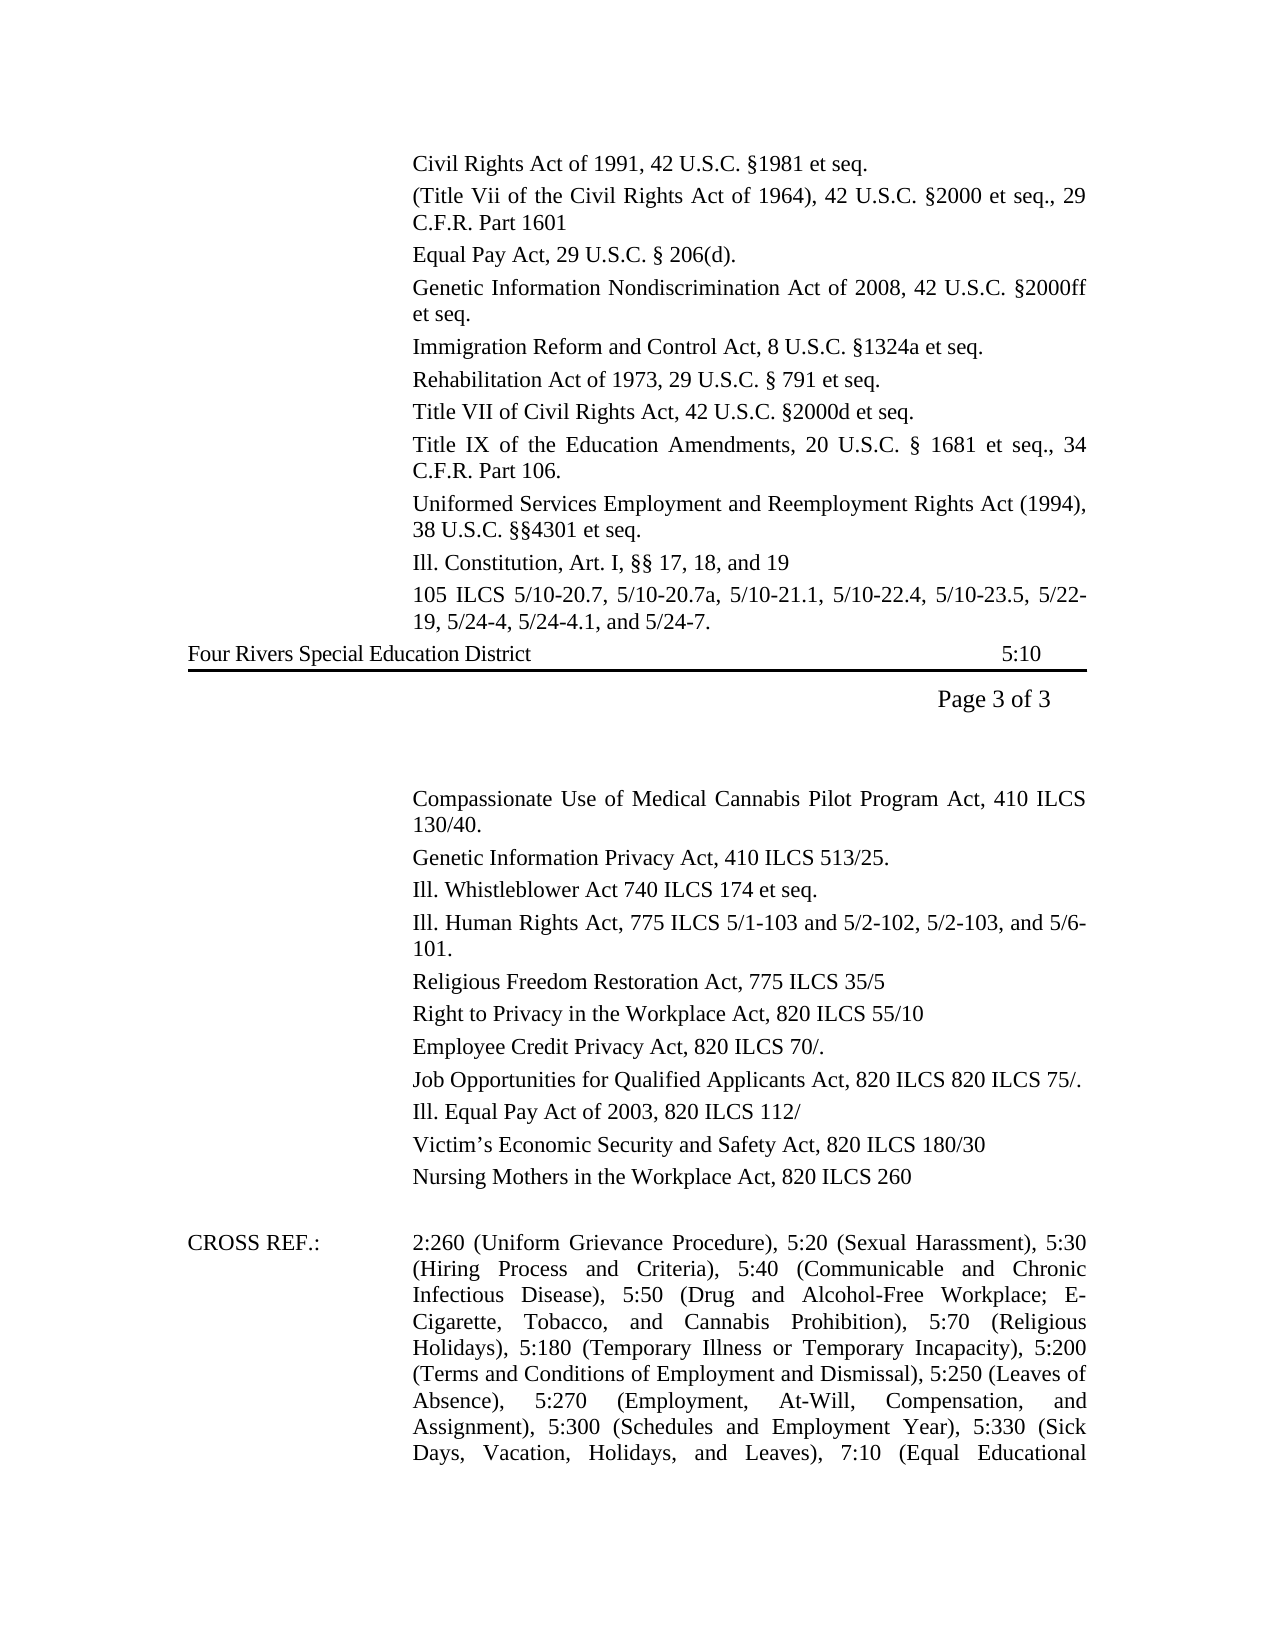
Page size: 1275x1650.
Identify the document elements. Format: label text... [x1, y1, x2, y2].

text Page 3 of 3 [187, 684, 1087, 713]
text Ill. Constitution, Art. I, §§ 17, 18, and 19 [412, 549, 1087, 575]
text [187, 1229, 1087, 1466]
text Civil Rights Act of 1991, 42 U.S.C. §1981 et seq. [412, 150, 1087, 176]
text Equal Pay Act, 29 U.S.C. § 206(d). [187, 242, 1087, 268]
text Genetic Information Privacy Act, 410 ILCS 513/25. [412, 844, 1087, 870]
text Nursing Mothers in the Workplace Act, 820 ILCS 260 [412, 1163, 1087, 1190]
text Title IX of the Education Amendments, 20 U.S.C. § 1681 et seq., 34 C.F.R. Part 106. [412, 431, 1087, 484]
text Ill. Human Rights Act, 775 ILCS 5/1-103 and 5/2-102, 5/2-103, and 5/6-101. [412, 909, 1087, 962]
text Immigration Reform and Control Act, 8 U.S.C. §1324a et seq. [187, 333, 1087, 359]
text 105 ILCS 5/10-20.7, 5/10-20.7a, 5/10-21.1, 5/10-22.4, 5/10-23.5, 5/22-19, 5/24-4, 5/24-4.1, and 5/24-7. [412, 581, 1087, 634]
text Ill. Equal Pay Act of 2003, 820 ILCS 112/ [412, 1098, 1087, 1124]
text Right to Privacy in the Workplace Act, 820 ILCS 55/10 [412, 1000, 1087, 1027]
text Employee Credit Privacy Act, 820 ILCS 70/. [412, 1033, 1087, 1059]
text Victim’s Economic Security and Safety Act, 820 ILCS 180/30 [412, 1131, 1087, 1157]
text Religious Freedom Restoration Act, 775 ILCS 35/5 [412, 968, 1087, 994]
text Ill. Whistleblower Act 740 ILCS 174 et seq. [412, 876, 1087, 903]
text Uniformed Services Employment and Reemployment Rights Act (1994), 38 U.S.C. §§4301 et seq. [412, 490, 1087, 543]
text Compassionate Use of Medical Cannabis Pilot Program Act, 410 ILCS 130/40. [412, 785, 1087, 837]
text Genetic Information Nondiscrimination Act of 2008, 42 U.S.C. §2000ff et seq. [412, 274, 1087, 327]
text Rehabilitation Act of 1973, 29 U.S.C. § 791 et seq. [187, 366, 1087, 392]
text Job Opportunities for Qualified Applicants Act, 820 ILCS 820 ILCS 75/. [412, 1066, 1087, 1092]
text (Title Vii of the Civil Rights Act of 1964), 42 U.S.C. §2000 et seq., 29 C.F.R. Part 1601 [412, 183, 1087, 235]
subtitle Four Rivers Special Education District 5:10 [187, 640, 1087, 672]
text Title VII of Civil Rights Act, 42 U.S.C. §2000d et seq. [187, 398, 1087, 425]
